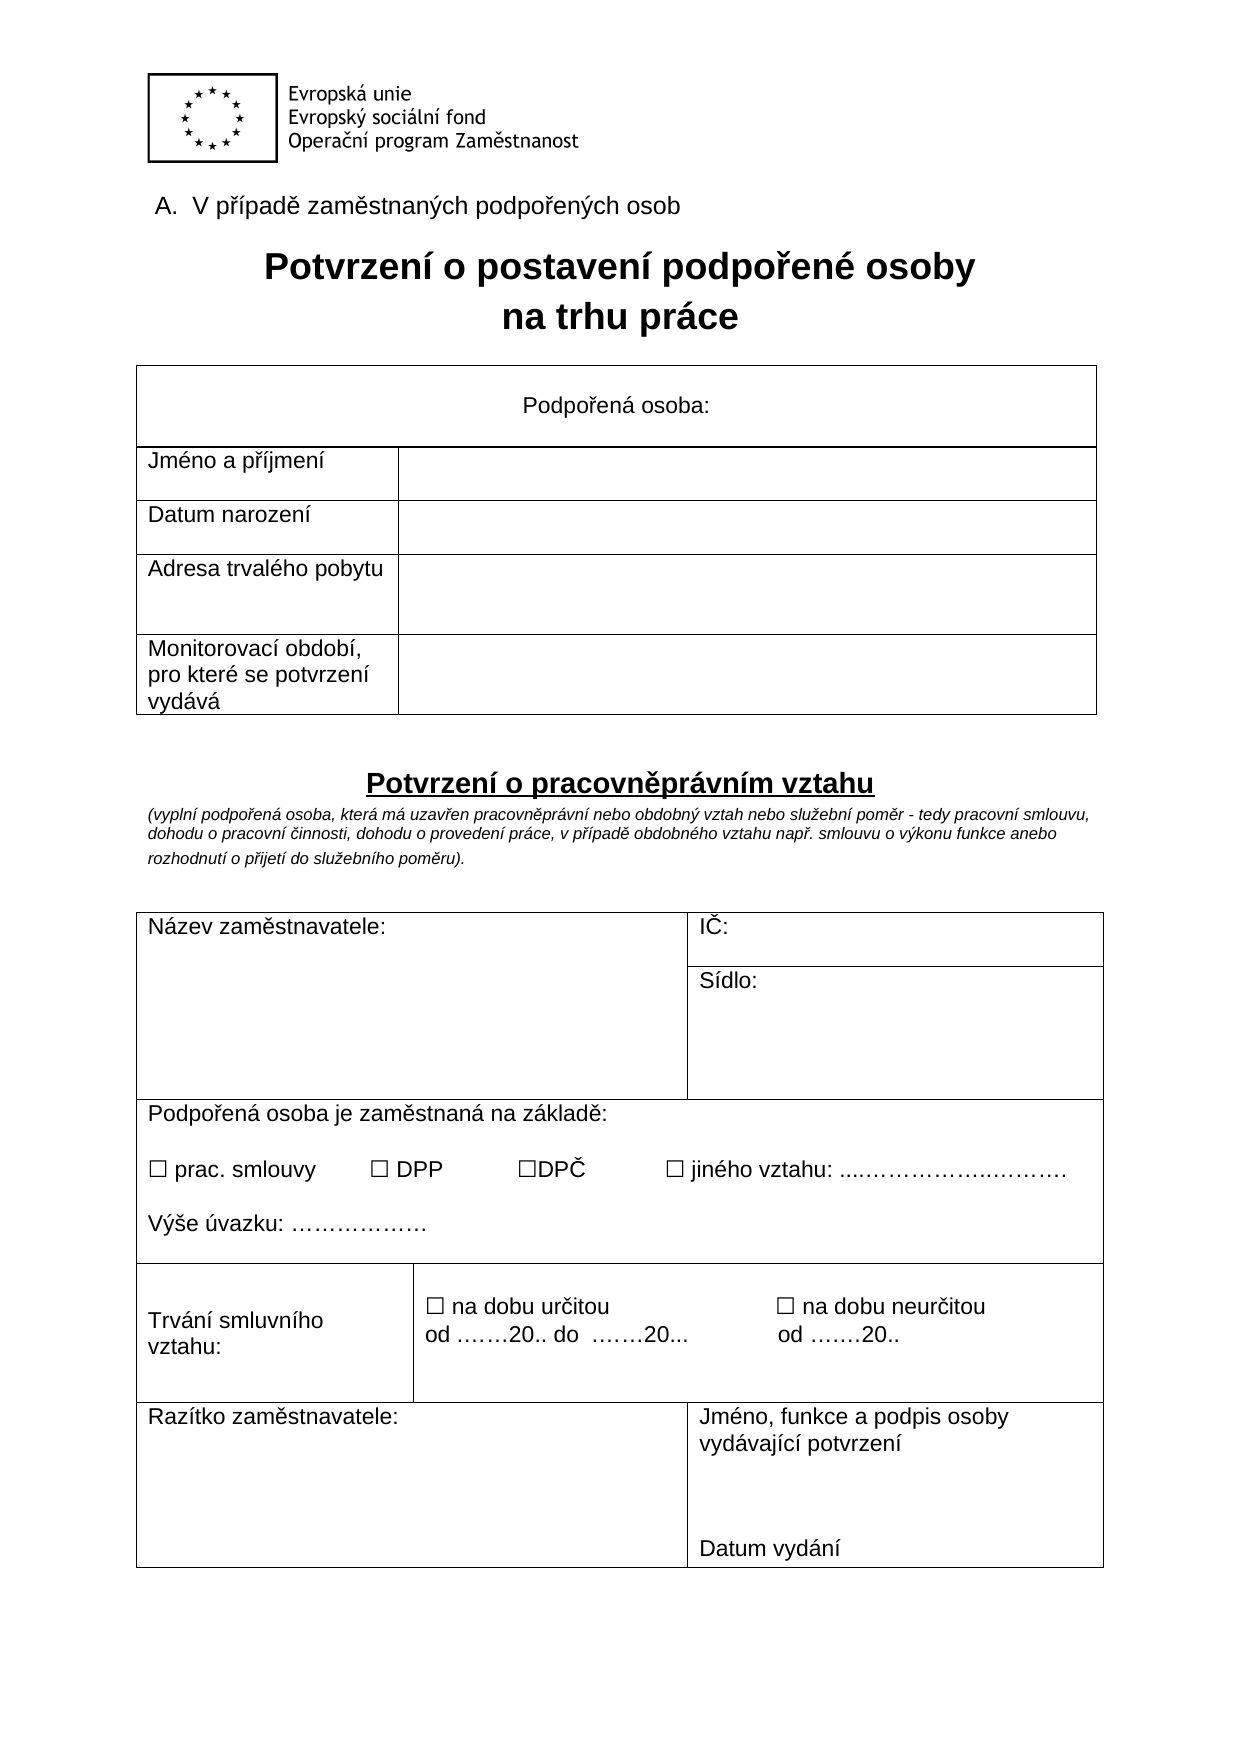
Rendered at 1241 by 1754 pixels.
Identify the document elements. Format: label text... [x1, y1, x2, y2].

table_cell [399, 448, 1096, 500]
table_header Název zaměstnavatele: [137, 913, 687, 1099]
table_cell Jméno a příjmení [137, 448, 398, 500]
table_cell [399, 635, 1096, 714]
table_cell Datum narození [137, 501, 398, 554]
text na trhu práce [148, 294, 1093, 337]
table_cell Podpořená osoba je zaměstnaná na základě: prac. smlouvy DPP DPČ jiného vztahu: ....……………..………. Výše úvazku: ……………… [137, 1100, 1103, 1263]
text Potvrzení o postavení podpořené osoby [148, 244, 1093, 288]
table_cell [399, 501, 1096, 554]
table_cell Sídlo: [688, 967, 1103, 1099]
list V případě zaměstnaných podpořených osob [154, 191, 1093, 219]
picture [147, 73, 579, 163]
table_cell Razítko zaměstnavatele: [137, 1403, 687, 1567]
table_cell Monitorovací období, pro které se potvrzení vydává [137, 635, 398, 714]
text (vyplní podpořená osoba, která má uzavřen pracovněprávní nebo obdobný vztah nebo služební poměr - tedy pracovní smlouvu, dohodu o pracovní činnosti, dohodu o provedení práce, v případě obdobného vztahu např. smlouvu o výkonu funkce anebo rozhodnutí o přijetí do služebního poměru). [148, 805, 1093, 869]
table_header IČ: [688, 913, 1103, 966]
table_cell na dobu určitou na dobu neurčitou od .……20.. do .……20... od ….…20.. [414, 1264, 1103, 1402]
table_cell Adresa trvalého pobytu [137, 555, 398, 634]
table_cell Trvání smluvního vztahu: [137, 1264, 413, 1402]
table_cell Jméno, funkce a podpis osoby vydávající potvrzení Datum vydání [688, 1403, 1103, 1567]
table_header Podpořená osoba: [137, 366, 1096, 446]
text Potvrzení o pracovněprávním vztahu [148, 766, 1093, 800]
table_cell [399, 555, 1096, 634]
